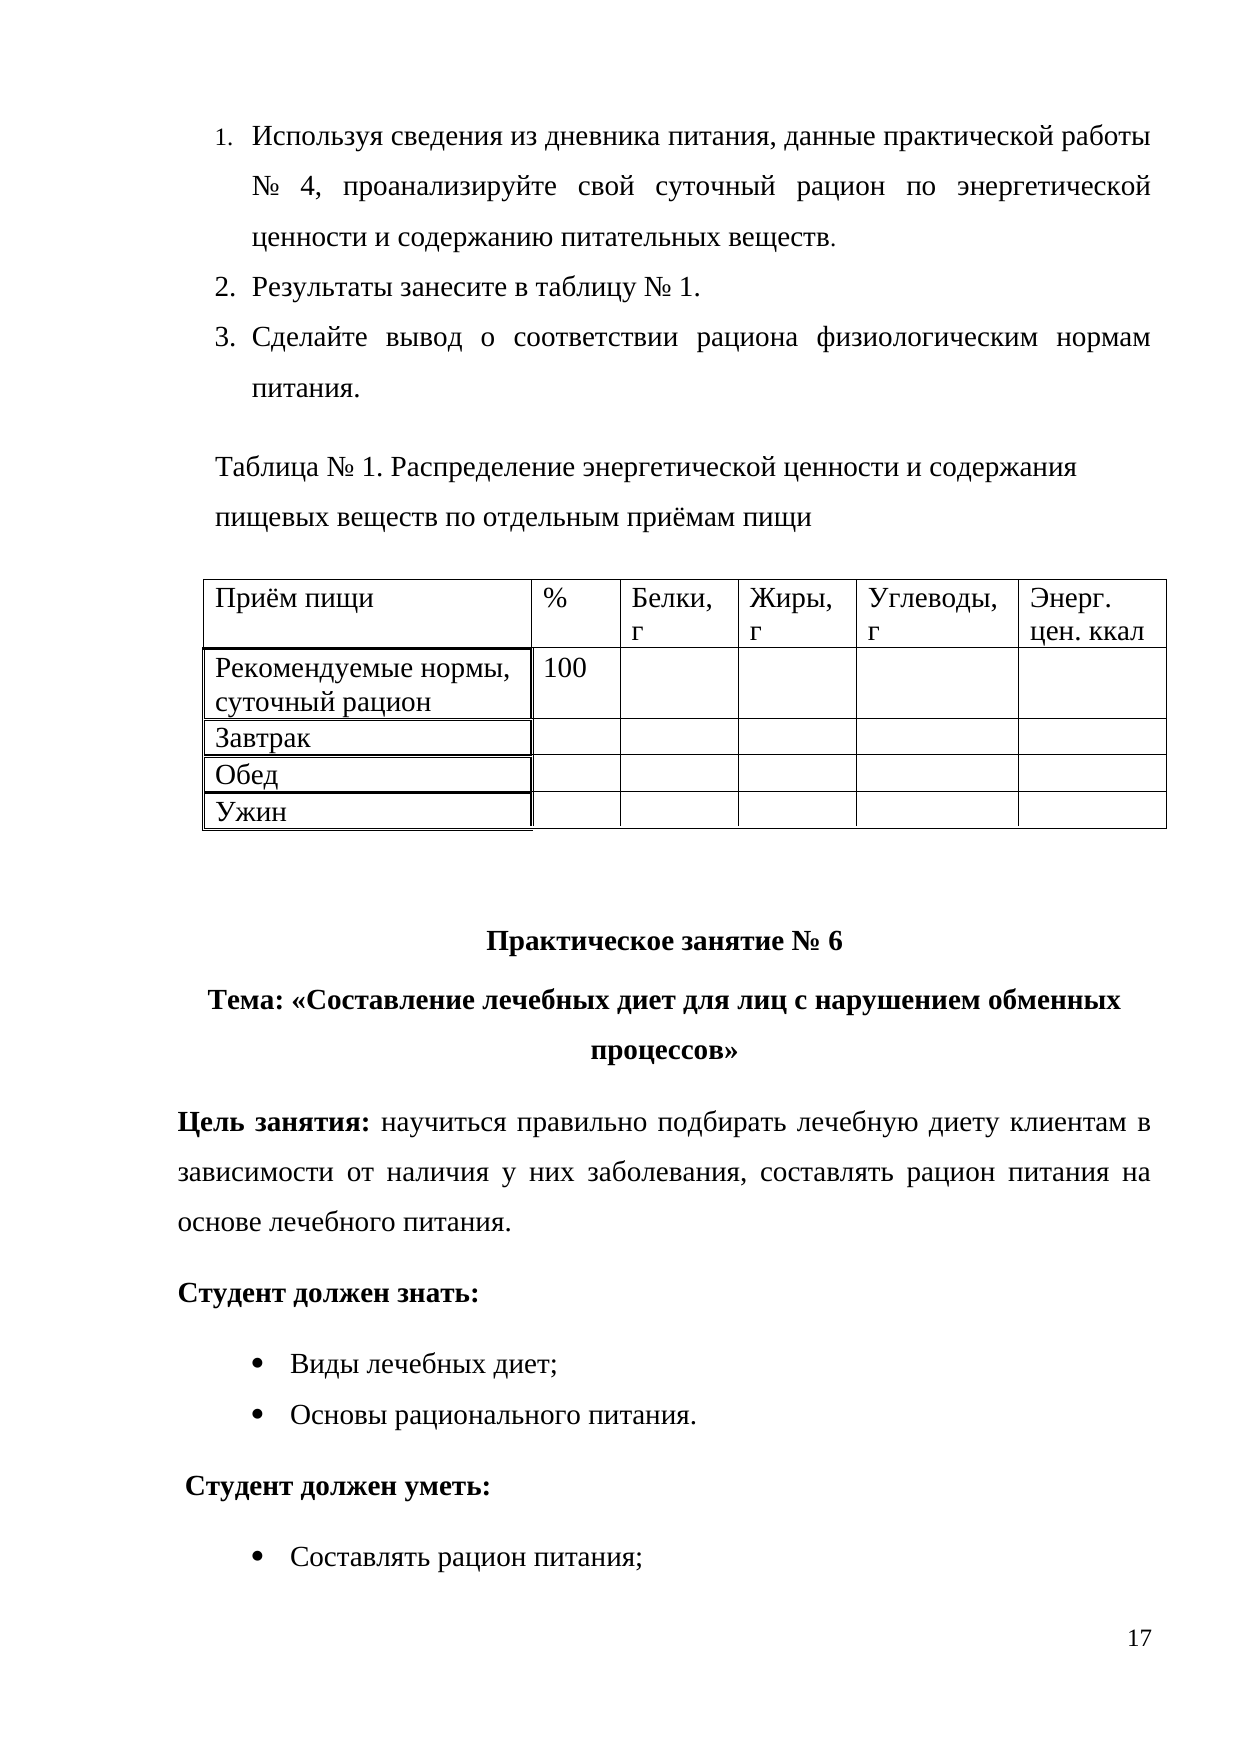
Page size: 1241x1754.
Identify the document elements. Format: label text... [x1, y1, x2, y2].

table_header Углеводы, г [857, 580, 1018, 647]
table_cell [1019, 755, 1166, 791]
table_cell [621, 755, 738, 791]
table_cell [620, 792, 738, 828]
table_cell Обед [205, 758, 530, 791]
table_cell [856, 792, 1019, 828]
table_cell [738, 792, 856, 828]
table_cell Завтрак [205, 721, 530, 754]
list Результаты занесите в таблицу № 1. [214, 269, 1152, 303]
table_header Жиры, г [739, 580, 856, 647]
table_header Белки, г [621, 580, 738, 647]
table_cell [1019, 719, 1166, 754]
table_header Приём пищи [204, 580, 531, 647]
table_cell [1019, 792, 1166, 828]
table_cell [532, 792, 620, 828]
table_cell [534, 719, 620, 754]
table_cell [621, 719, 738, 754]
table_header Энерг. цен. ккал [1019, 580, 1166, 647]
table_header % [532, 580, 620, 647]
table_cell [534, 755, 620, 791]
list Основы рационального питания. [252, 1397, 1152, 1431]
table_cell [857, 755, 1018, 791]
text Студент должен знать: [177, 1275, 1152, 1309]
table_cell [739, 719, 856, 754]
table_cell 100 [534, 648, 620, 717]
text Практическое занятие № 6 [177, 923, 1152, 956]
table_cell [1019, 648, 1166, 717]
text Таблица № 1. Распределение энергетической ценности и содержания пищевых веществ по отдельным приёмам пищи [215, 449, 1152, 533]
table_cell [857, 719, 1018, 754]
text Студент должен уметь: [177, 1468, 1152, 1502]
table_cell [739, 755, 856, 791]
table_cell [857, 648, 1018, 717]
list Составлять рацион питания; [252, 1539, 1152, 1573]
table_cell Ужин [205, 794, 532, 828]
list Сделайте вывод о соответствии рациона физиологическим нормам питания. [214, 319, 1152, 403]
list Используя сведения из дневника питания, данные практической работы № 4, проанализируйте свой суточный рацион по энергетической ценности и содержанию питательных веществ. [214, 118, 1152, 252]
list Виды лечебных диет; [252, 1347, 1152, 1380]
text Цель занятия: научиться правильно подбирать лечебную диету клиентам в зависимости от наличия у них заболевания, составлять рацион питания на основе лечебного питания. [177, 1104, 1152, 1238]
table_cell [621, 648, 738, 717]
table_cell [739, 648, 856, 717]
table_cell Рекомендуемые нормы, суточный рацион [205, 650, 530, 717]
text Тема: «Составление лечебных диет для лиц с нарушением обменных процессов» [177, 982, 1152, 1066]
